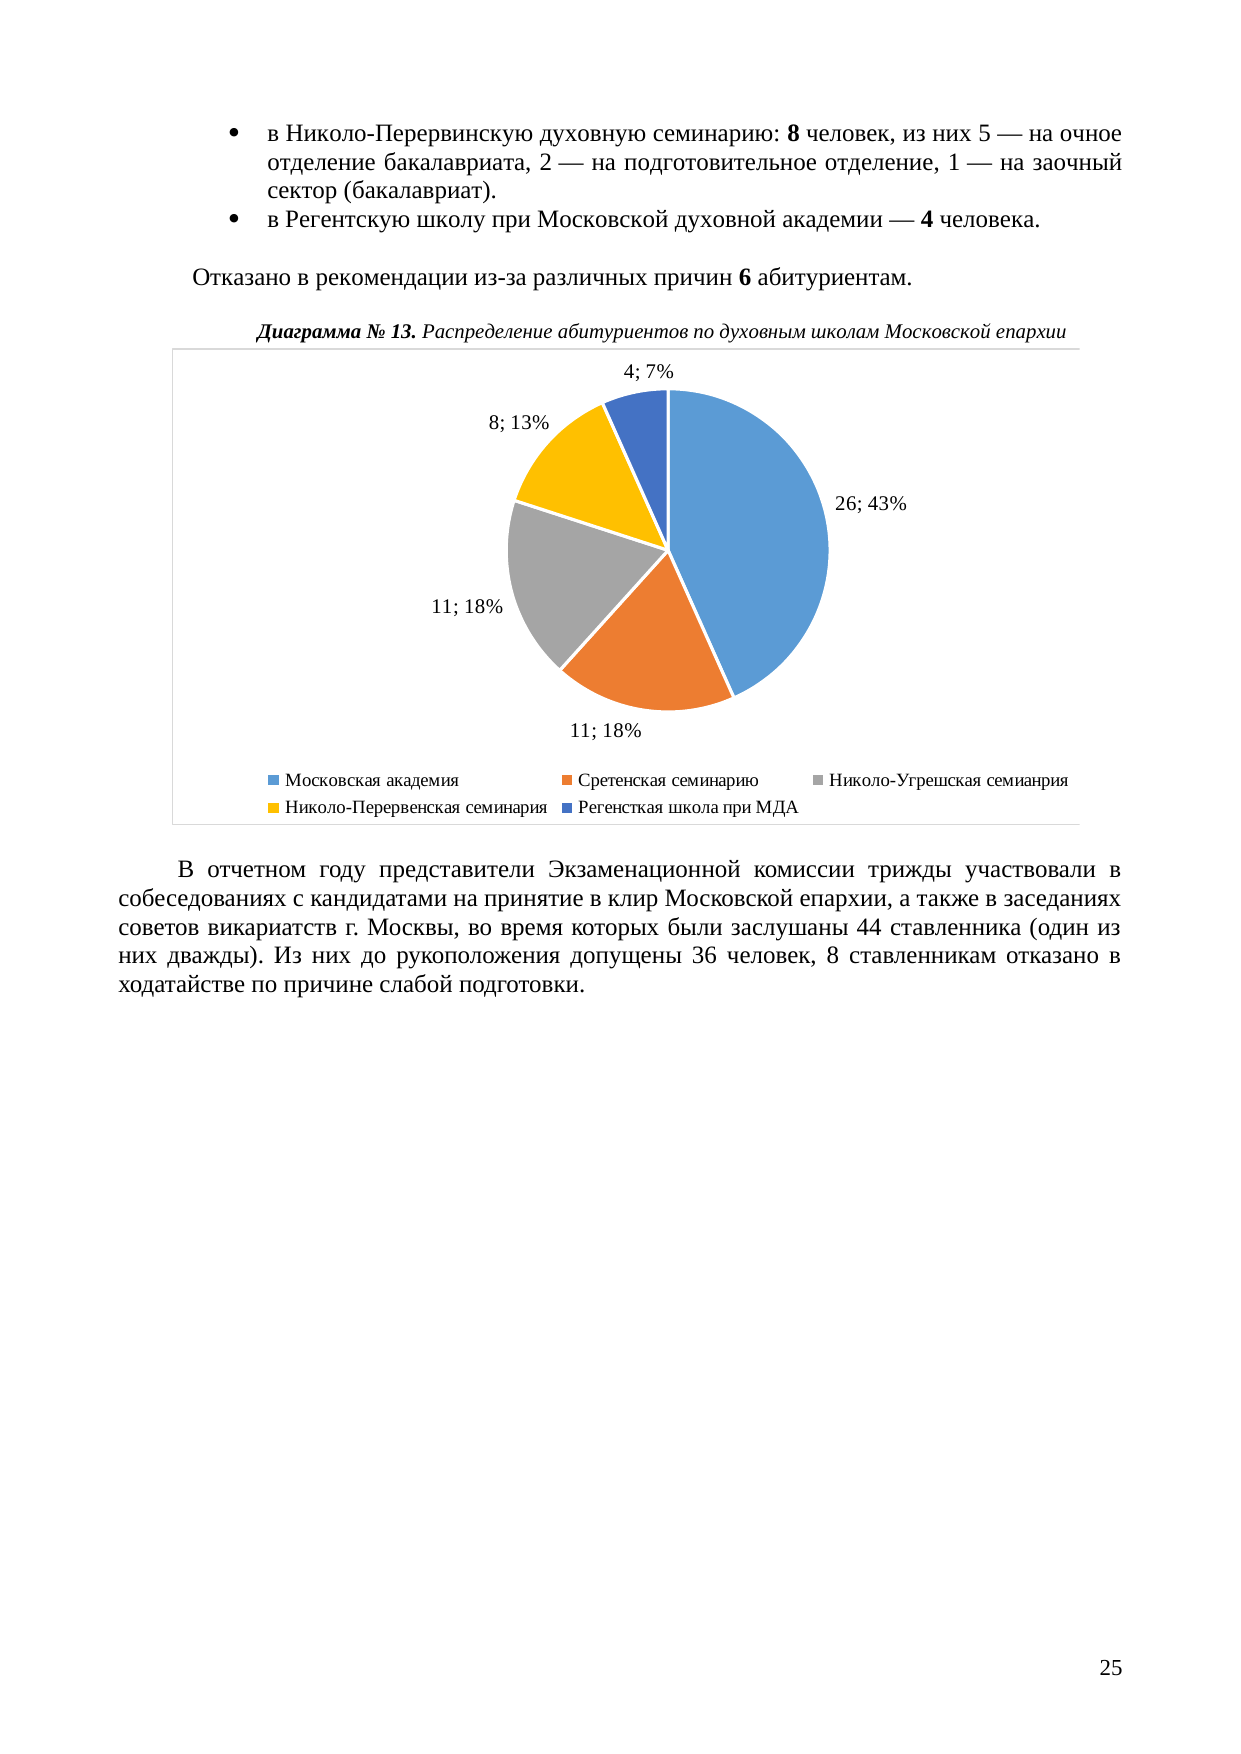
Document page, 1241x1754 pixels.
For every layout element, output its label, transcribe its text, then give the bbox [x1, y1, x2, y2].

table_header Диаграмма № 13. Распределение абитуриентов по духовным школам Московской епархии [160, 319, 1080, 348]
table_cell [160, 348, 1080, 826]
list в Николо-Перервинскую духовную семинарию: 8 человек, из них 5 — на очное отделение бакалавриата, 2 — на подготовительное отделение, 1 — на заочный сектор (бакалавриат). [229, 118, 1122, 204]
text В отчетном году представители Экзаменационной комиссии трижды участвовали в собеседованиях с кандидатами на принятие в клир Московской епархии, а также в заседаниях советов викариатств г. Москвы, во время которых были заслушаны 44 ставленника (один из них дважды). Из них до рукоположения допущены 36 человек, 8 ставленникам отказано в ходатайстве по причине слабой подготовки. [118, 854, 1122, 998]
list в Регентскую школу при Московской духовной академии — 4 человека. [229, 204, 1122, 233]
text Отказано в рекомендации из-за различных причин 6 абитуриентам. [118, 262, 1122, 291]
